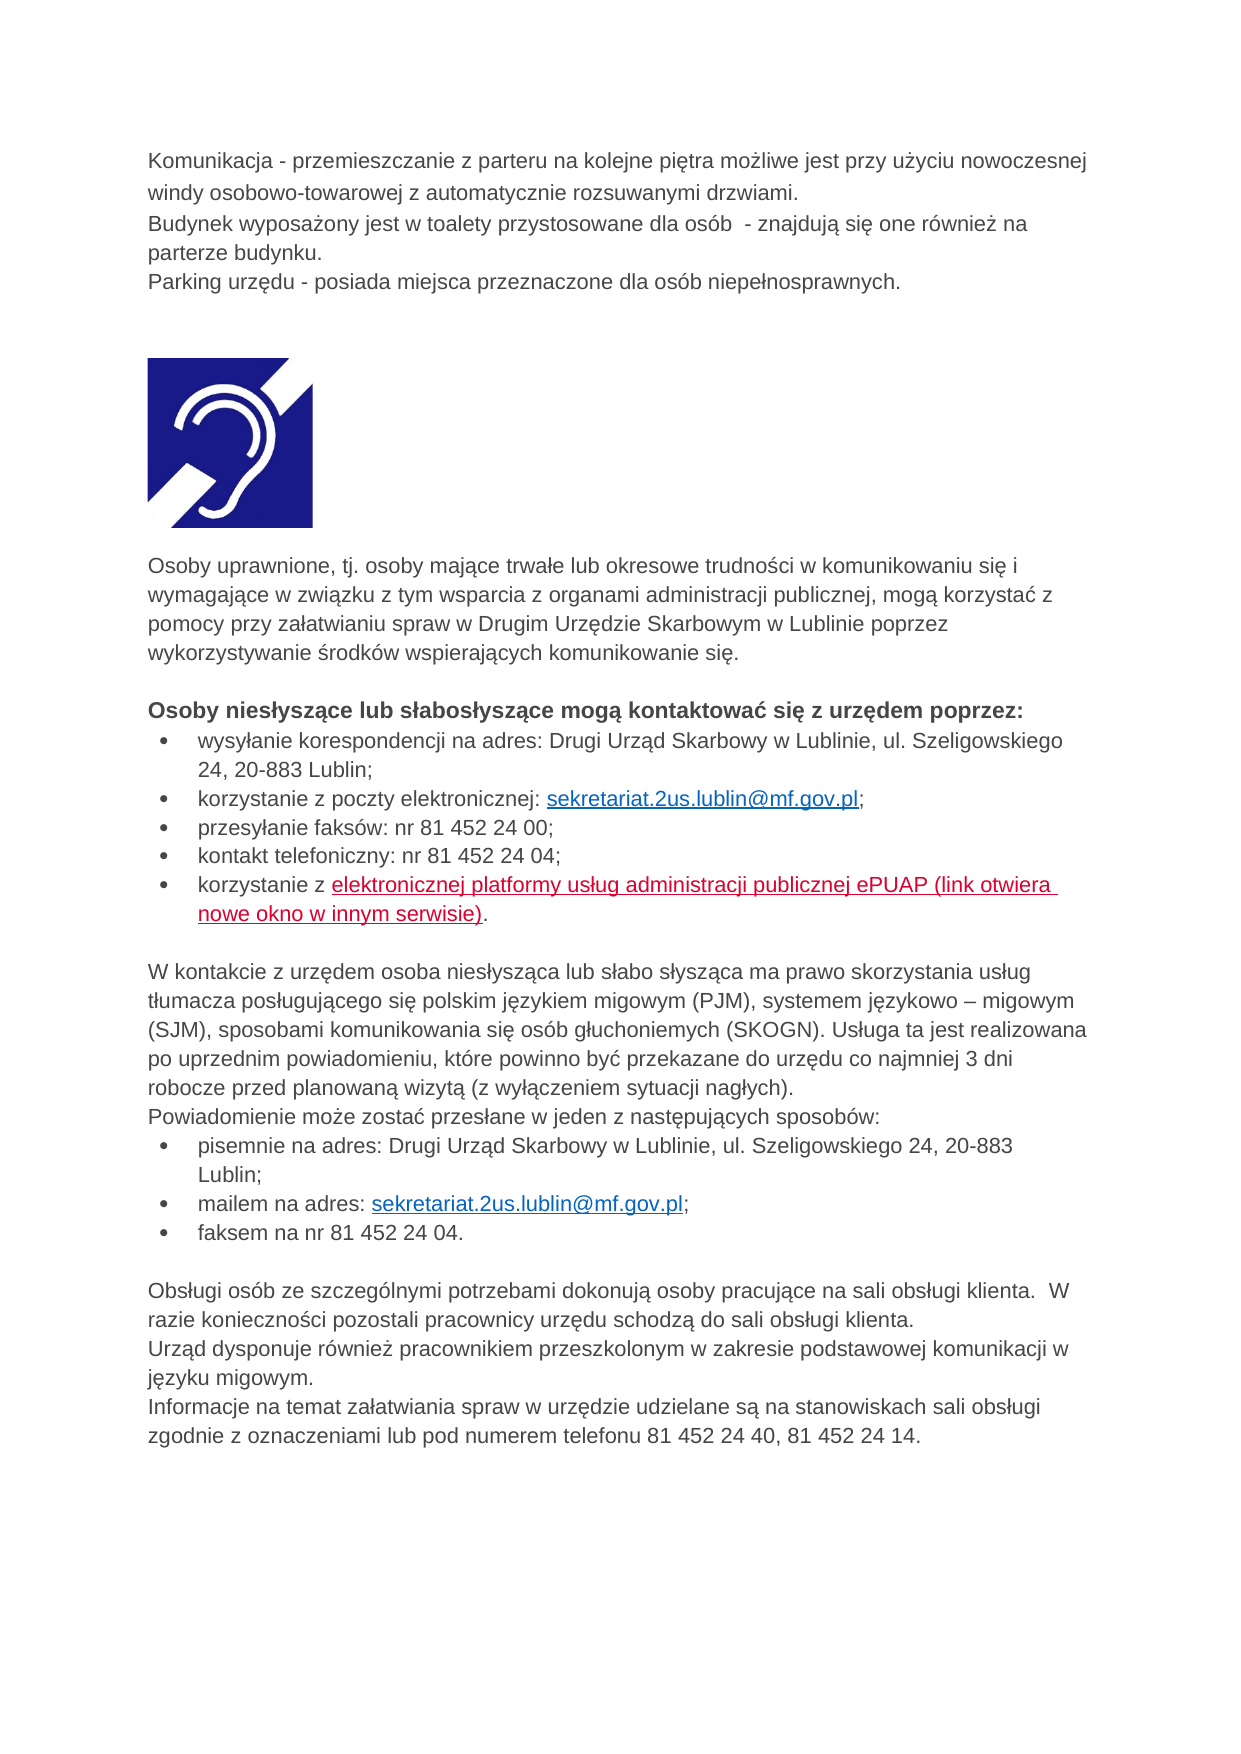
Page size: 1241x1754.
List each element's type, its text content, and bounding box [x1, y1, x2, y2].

list pisemnie na adres: Drugi Urząd Skarbowy w Lublinie, ul. Szeligowskiego 24, 20-883 Lublin; [160, 1133, 1068, 1187]
text Obsługi osób ze szczególnymi potrzebami dokonują osoby pracujące na sali obsługi klienta. W razie konieczności pozostali pracownicy urzędu schodzą do sali obsługi klienta. [148, 1278, 1093, 1332]
list korzystanie z elektronicznej platformy usług administracji publicznej ePUAP (link otwiera nowe okno w innym serwisie). [160, 872, 1068, 926]
text Powiadomienie może zostać przesłane w jeden z następujących sposobów: [148, 1104, 1093, 1129]
text Informacje na temat załatwiania spraw w urzędzie udzielane są na stanowiskach sali obsługi zgodnie z oznaczeniami lub pod numerem telefonu 81 452 24 40, 81 452 24 14. [148, 1393, 1093, 1448]
text Osoby uprawnione, tj. osoby mające trwałe lub okresowe trudności w komunikowaniu się i wymagające w związku z tym wsparcia z organami administracji publicznej, mogą korzystać z pomocy przy załatwianiu spraw w Drugim Urzędzie Skarbowym w Lublinie poprzez wykorzystywanie środków wspierających komunikowanie się. [148, 552, 1093, 664]
list faksem na nr 81 452 24 04. [160, 1220, 1068, 1245]
text Parking urzędu - posiada miejsca przeznaczone dla osób niepełnosprawnych. [148, 269, 1093, 294]
list przesyłanie faksów: nr 81 452 24 00; [160, 814, 1068, 839]
subtitle Osoby niesłyszące lub słabosłyszące mogą kontaktować się z urzędem poprzez: [148, 697, 1093, 724]
text W kontakcie z urzędem osoba niesłysząca lub słabo słysząca ma prawo skorzystania usług tłumacza posługującego się polskim językiem migowym (PJM), systemem językowo – migowym (SJM), sposobami komunikowania się osób głuchoniemych (SKOGN). Usługa ta jest realizowana po uprzednim powiadomieniu, które powinno być przekazane do urzędu co najmniej 3 dni robocze przed planowaną wizytą (z wyłączeniem sytuacji nagłych). [148, 959, 1093, 1100]
text Urząd dysponuje również pracownikiem przeszkolonym w zakresie podstawowej komunikacji w języku migowym. [148, 1336, 1093, 1390]
text Budynek wyposażony jest w toalety przystosowane dla osób - znajdują się one również na parterze budynku. [148, 211, 1093, 266]
list wysyłanie korespondencji na adres: Drugi Urząd Skarbowy w Lublinie, ul. Szeligowskiego 24, 20-883 Lublin; [160, 727, 1068, 782]
list mailem na adres: sekretariat.2us.lublin@mf.gov.pl; [160, 1191, 1068, 1216]
text Komunikacja - przemieszczanie z parteru na kolejne piętra możliwe jest przy użyciu nowoczesnej windy osobowo-towarowej z automatycznie rozsuwanymi drzwiami. [148, 148, 1093, 207]
picture [147, 358, 313, 528]
list kontakt telefoniczny: nr 81 452 24 04; [160, 843, 1068, 868]
list korzystanie z poczty elektronicznej: sekretariat.2us.lublin@mf.gov.pl; [160, 785, 1068, 811]
